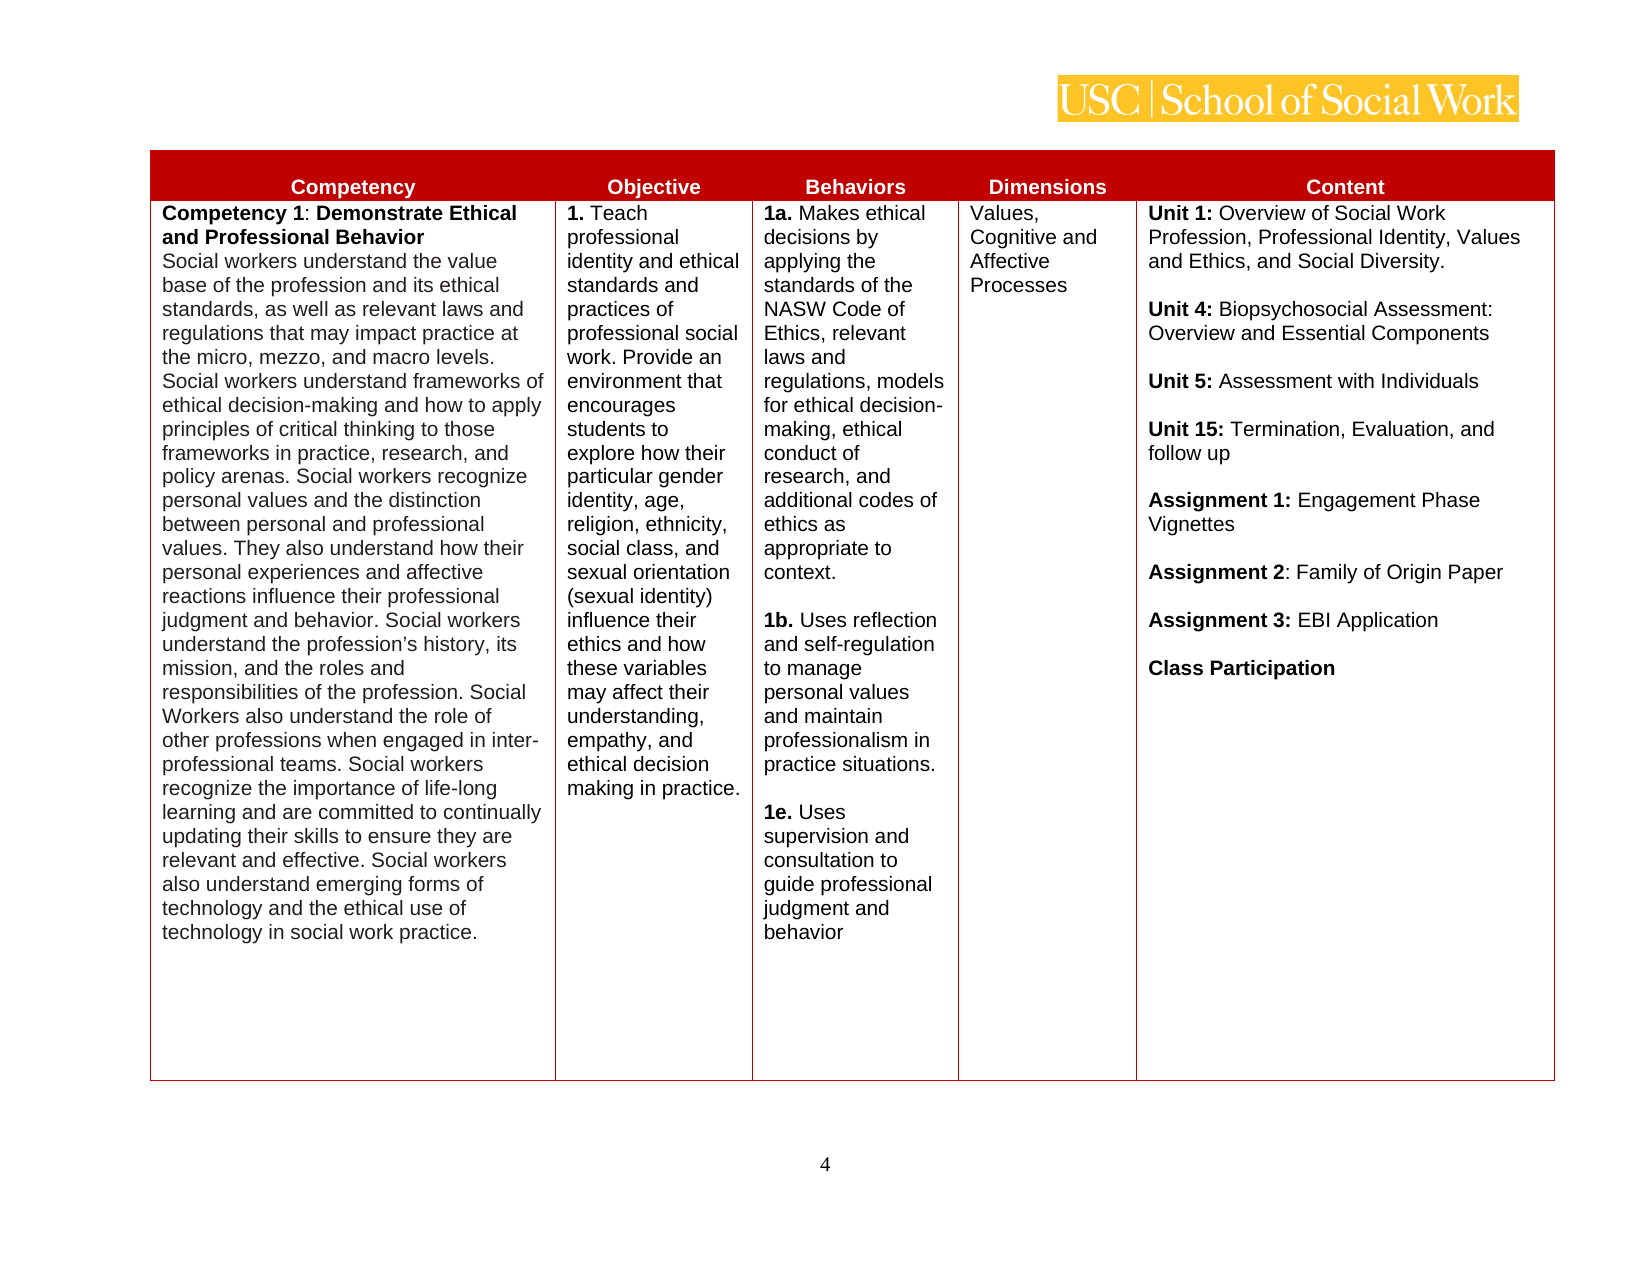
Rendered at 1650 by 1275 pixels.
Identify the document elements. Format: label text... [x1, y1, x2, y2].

table_cell Unit 1: Overview of Social Work Profession, Professional Identity, Values and Ethics, and Social Diversity. Unit 4: Biopsychosocial Assessment: Overview and Essential Components Unit 5: Assessment with Individuals Unit 15: Termination, Evaluation, and follow up Assignment 1: Engagement Phase Vignettes Assignment 2: Family of Origin Paper Assignment 3: EBI Application Class Participation [1137, 201, 1554, 1079]
table_header Content [1137, 151, 1554, 200]
picture [1057, 75, 1519, 122]
table_header Dimensions [959, 151, 1136, 200]
table_header Objective [556, 151, 752, 200]
table_cell Competency 1: Demonstrate Ethical and Professional Behavior Social workers understand the value base of the profession and its ethical standards, as well as relevant laws and regulations that may impact practice at the micro, mezzo, and macro levels. Social workers understand frameworks of ethical decision-making and how to apply principles of critical thinking to those frameworks in practice, research, and policy arenas. Social workers recognize personal values and the distinction between personal and professional values. They also understand how their personal experiences and affective reactions influence their professional judgment and behavior. Social workers understand the profession’s history, its mission, and the roles and responsibilities of the profession. Social Workers also understand the role of other professions when engaged in inter-professional teams. Social workers recognize the importance of life-long learning and are committed to continually updating their skills to ensure they are relevant and effective. Social workers also understand emerging forms of technology and the ethical use of technology in social work practice. [151, 201, 555, 1079]
table_cell 1a. Makes ethical decisions by applying the standards of the NASW Code of Ethics, relevant laws and regulations, models for ethical decision-making, ethical conduct of research, and additional codes of ethics as appropriate to context. 1b. Uses reflection and self-regulation to manage personal values and maintain professionalism in practice situations. 1e. Uses supervision and consultation to guide professional judgment and behavior [753, 201, 958, 1079]
table_cell Values, Cognitive and Affective Processes [959, 201, 1136, 1079]
table_cell 1. Teach professional identity and ethical standards and practices of professional social work. Provide an environment that encourages students to explore how their particular gender identity, age, religion, ethnicity, social class, and sexual orientation (sexual identity) influence their ethics and how these variables may affect their understanding, empathy, and ethical decision making in practice. [556, 201, 752, 1079]
table_header Behaviors [753, 151, 958, 200]
table_header Competency [151, 151, 555, 200]
